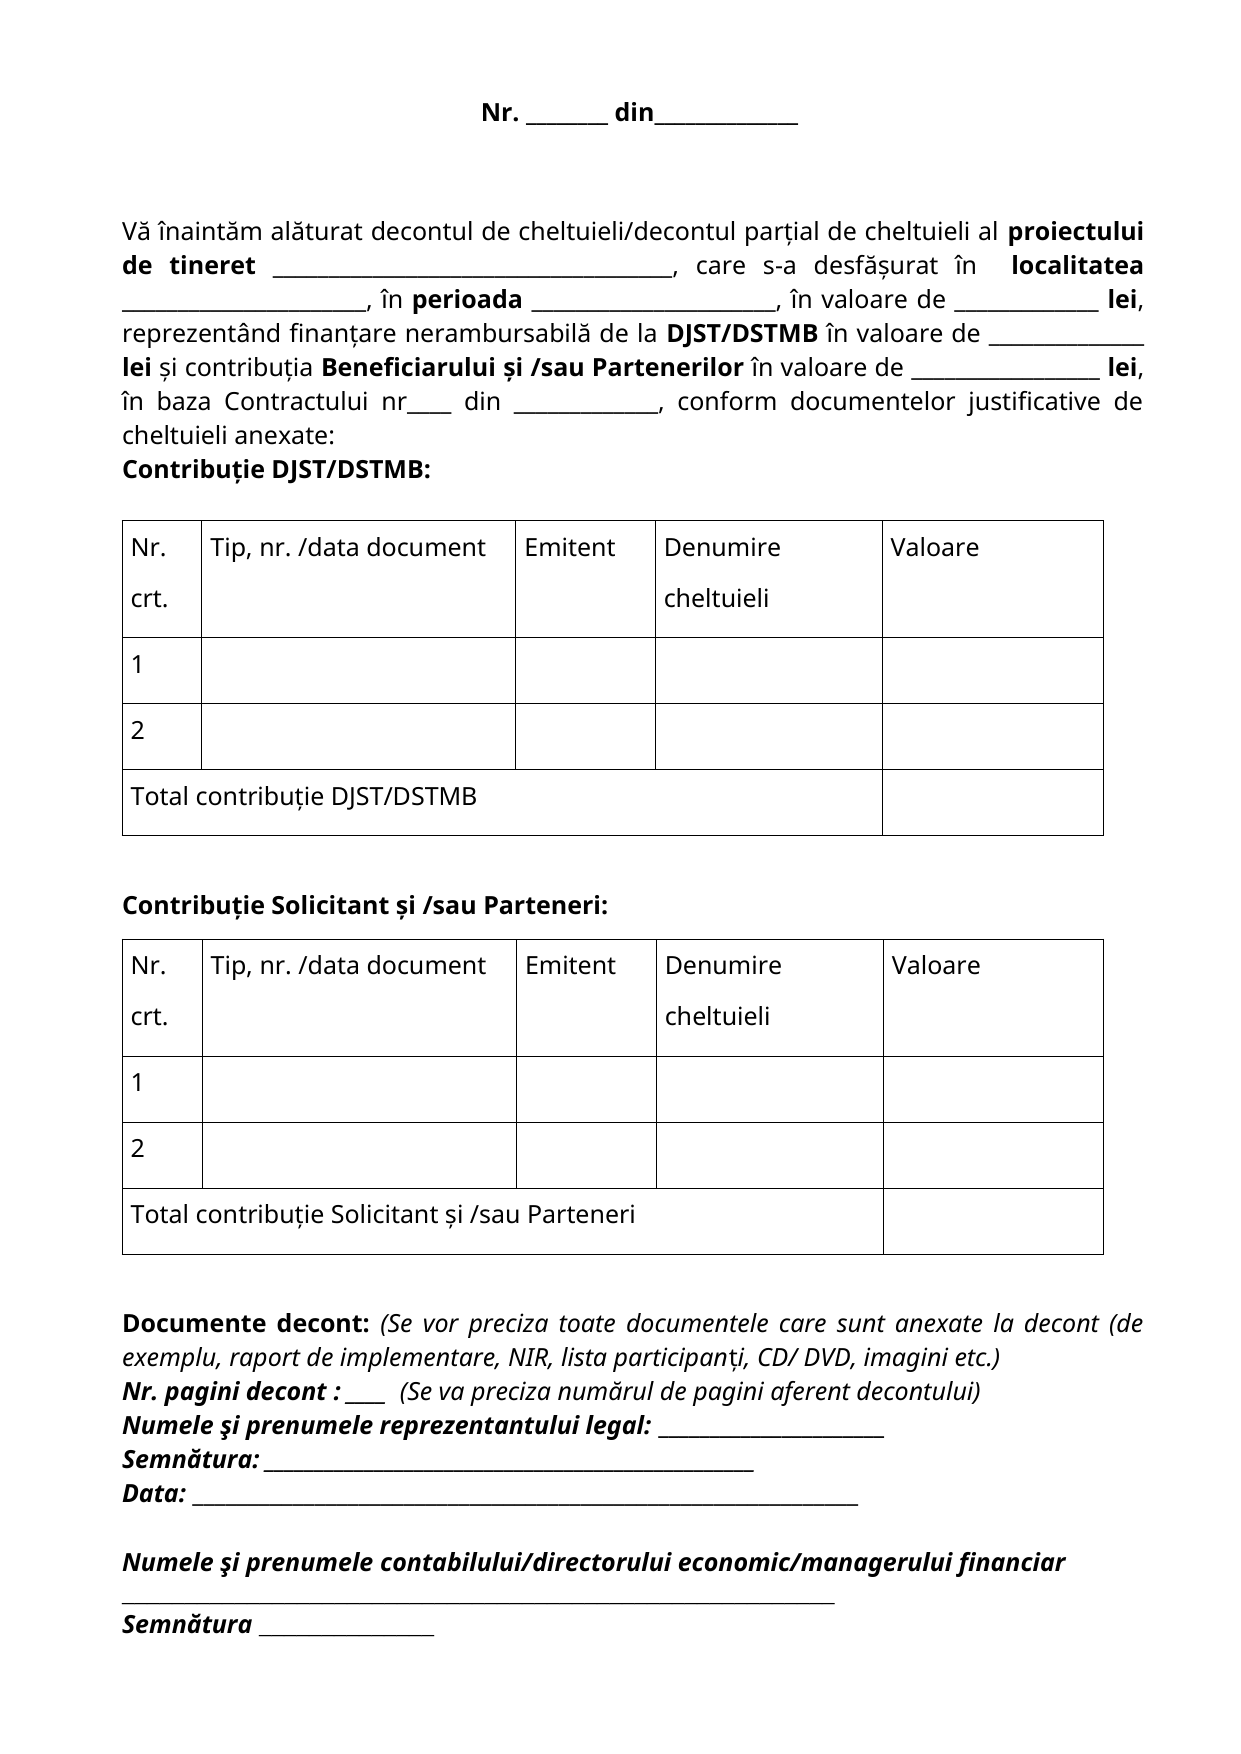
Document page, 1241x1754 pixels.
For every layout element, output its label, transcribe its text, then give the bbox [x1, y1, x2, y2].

table_cell Total contribuție DJST/DSTMB [123, 770, 882, 835]
text Numele şi prenumele contabilului/directorului economic/managerului financiar _________________________________________________________ [122, 1544, 1144, 1607]
table_header Denumire cheltuieli [657, 940, 883, 1056]
table_cell [883, 704, 1103, 769]
table_header Valoare [883, 521, 1103, 637]
table_cell 2 [123, 704, 201, 769]
table_cell [517, 1123, 656, 1188]
text Vă înaintăm alăturat decontul de cheltuieli/decontul parțial de cheltuieli al proiectului de tineret ____________________________________, care s-a desfășurat în localitatea ______________________, în perioada ______________________, în valoare de _____________ lei, reprezentând finanțare nerambursabilă de la DJST/DSTMB în valoare de ______________ lei și contribuția Beneficiarului și /sau Partenerilor în valoare de _________________ lei, în baza Contractului nr____ din _____________, conform documentelor justificative de cheltuieli anexate: [122, 214, 1144, 452]
table_header Valoare [884, 940, 1103, 1056]
table_header Emitent [517, 940, 656, 1056]
table_cell 2 [123, 1123, 202, 1188]
table_cell [884, 1123, 1103, 1188]
text Semnătura: _________________________________________________ [122, 1442, 1144, 1476]
text Contribuție Solicitant și /sau Parteneri: [122, 887, 1144, 922]
text Data: ____________________________________________________________ [122, 1476, 1144, 1510]
table_cell [202, 704, 515, 769]
table_cell [516, 638, 655, 703]
table_header Tip, nr. /data document [202, 521, 515, 637]
table_cell [202, 638, 515, 703]
table_cell 1 [123, 638, 201, 703]
table_header Emitent [516, 521, 655, 637]
table_cell [516, 704, 655, 769]
table_cell [656, 638, 882, 703]
text Nr. pagini decont : ____ (Se va preciza numărul de pagini aferent decontului) [122, 1374, 1144, 1408]
table_cell [656, 704, 882, 769]
table_cell 1 [123, 1057, 202, 1122]
table_header Nr. crt. [123, 940, 202, 1056]
table_cell [657, 1057, 883, 1122]
table_header Denumire cheltuieli [656, 521, 882, 637]
text Nr. ________ din______________ [122, 94, 1144, 128]
table_cell Total contribuție Solicitant și /sau Parteneri [123, 1189, 883, 1254]
table_cell [883, 770, 1103, 835]
table_cell [203, 1123, 516, 1188]
table_cell [883, 638, 1103, 703]
text Numele şi prenumele reprezentantului legal: ______________________ [122, 1408, 1144, 1442]
text Semnătura ______________ [122, 1607, 1144, 1641]
text Contribuție DJST/DSTMB: [122, 452, 1144, 486]
table_cell [517, 1057, 656, 1122]
table_cell [657, 1123, 883, 1188]
table_cell [884, 1189, 1103, 1254]
table_header Nr. crt. [123, 521, 201, 637]
table_cell [884, 1057, 1103, 1122]
table_header Tip, nr. /data document [203, 940, 516, 1056]
table_cell [203, 1057, 516, 1122]
text Documente decont: (Se vor preciza toate documentele care sunt anexate la decont (de exemplu, raport de implementare, NIR, lista participanți, CD/ DVD, imagini etc.) [122, 1306, 1144, 1374]
